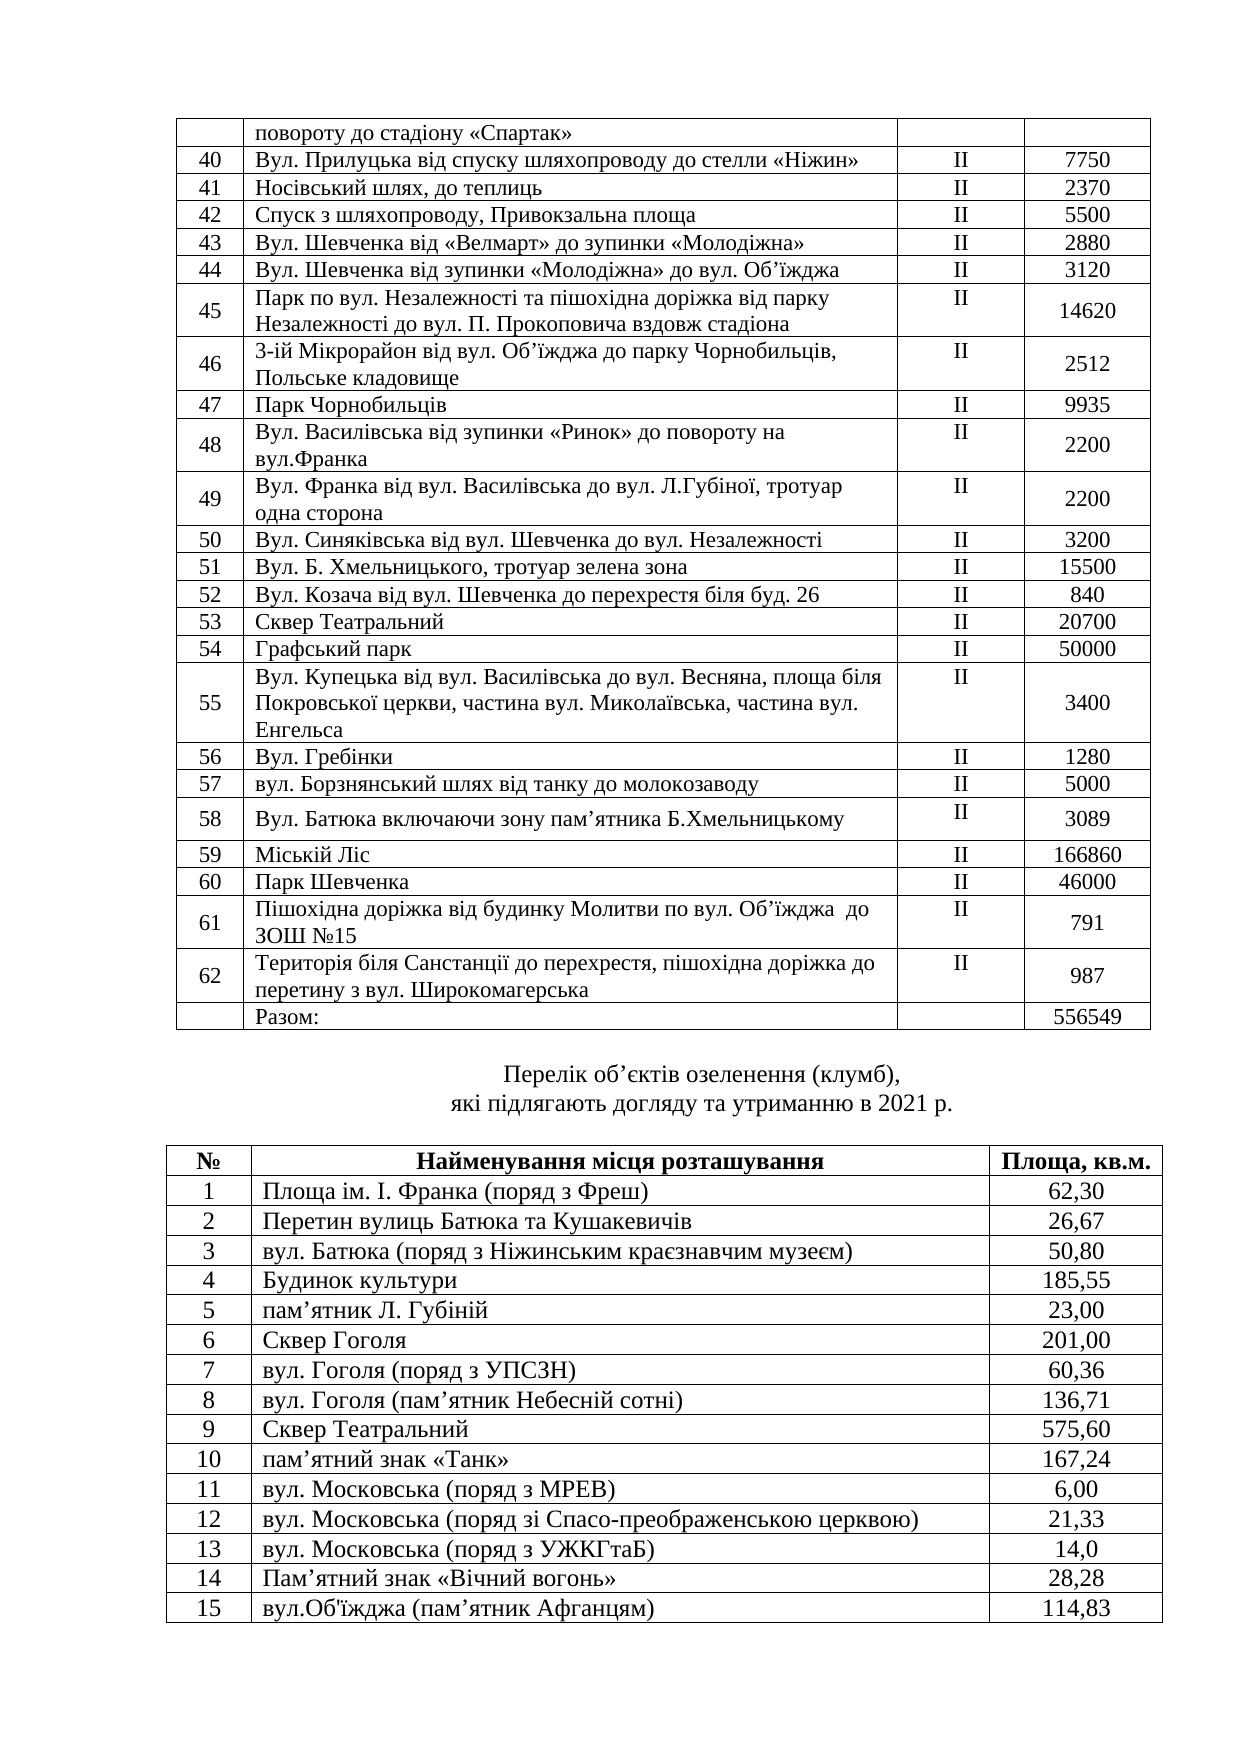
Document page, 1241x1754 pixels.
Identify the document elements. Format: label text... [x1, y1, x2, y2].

table_cell 14620 [1025, 284, 1150, 336]
table_cell 23,00 [990, 1295, 1162, 1324]
table_cell Вул. Гребінки [244, 743, 897, 769]
table_cell Пам’ятний знак «Вічний вогонь» [252, 1564, 989, 1592]
table_cell Графський парк [244, 636, 897, 662]
table_cell ІІ [898, 391, 1024, 417]
text які підлягають догляду та утриманню в 2021 р. [252, 1088, 1152, 1117]
table_cell Вул. Шевченка від зупинки «Молодіжна» до вул. Об’їжджа [244, 256, 897, 282]
table_cell Вул. Франка від вул. Василівська до вул. Л.Губіної, тротуар одна сторона [244, 472, 897, 525]
table_cell 10 [167, 1444, 251, 1473]
table_cell 791 [1025, 896, 1150, 948]
table_cell вул. Гоголя (пам’ятник Небесній сотні) [252, 1385, 989, 1413]
table_cell ІІ [898, 663, 1024, 742]
table_cell 52 [177, 581, 243, 607]
table_cell 62,30 [990, 1176, 1162, 1205]
table_cell 1470 [1025, 119, 1150, 146]
table_cell 9 [167, 1415, 251, 1443]
table_cell 47 [177, 391, 243, 417]
table_cell 40 [177, 147, 243, 173]
table_cell 2 [167, 1206, 251, 1235]
table_cell 46000 [1025, 868, 1150, 894]
table_cell ІІ [898, 636, 1024, 662]
table_cell 3-ій Мікрорайон від вул. Об’їжджа до парку Чорнобильців, Польське кладовище [244, 337, 897, 390]
table_cell 49 [177, 472, 243, 525]
table_cell Вул. Прилуцька від спуску шляхопроводу до стелли «Ніжин» [244, 147, 897, 173]
table_cell 2512 [1025, 337, 1150, 390]
table_cell 11 [167, 1474, 251, 1503]
table_cell 53 [177, 608, 243, 634]
table_cell 50 [177, 526, 243, 552]
table_cell ІІ [898, 608, 1024, 634]
table_cell Вул. Синяківська від вул. Шевченка до вул. Незалежності [244, 526, 897, 552]
table_cell Вул. Батюка включаючи зону пам’ятника Б.Хмельницькому [244, 798, 897, 840]
table_cell 556549 [1025, 1003, 1150, 1029]
table_cell 2880 [1025, 229, 1150, 255]
table_cell 60,36 [990, 1355, 1162, 1384]
table_cell 15 [167, 1593, 251, 1622]
table_cell 51 [177, 553, 243, 580]
table_cell 14 [167, 1564, 251, 1592]
table_header Площа, кв.м. [990, 1146, 1162, 1175]
table_cell вул. Гоголя (поряд з УПСЗН) [252, 1355, 989, 1384]
table_cell 1280 [1025, 743, 1150, 769]
table_cell 44 [177, 256, 243, 282]
table_cell 166860 [1025, 841, 1150, 867]
table_cell ІІ [898, 526, 1024, 552]
table_cell 54 [177, 636, 243, 662]
table_cell Вул. Б. Хмельницького, тротуар зелена зона [244, 553, 897, 580]
table_cell 48 [177, 419, 243, 471]
table_cell 26,67 [990, 1206, 1162, 1235]
table_cell 136,71 [990, 1385, 1162, 1413]
table_cell вул. Московська (поряд з МРЕВ) [252, 1474, 989, 1503]
table_cell 575,60 [990, 1415, 1162, 1443]
table_cell 50,80 [990, 1236, 1162, 1264]
table_cell Вул. Василівська від зупинки «Ринок» до повороту на вул.Франка [244, 419, 897, 471]
table_cell 185,55 [990, 1266, 1162, 1294]
table_cell 7750 [1025, 147, 1150, 173]
table_cell 2200 [1025, 419, 1150, 471]
table_cell Вул. Козача від вул. Шевченка до перехрестя біля буд. 26 [244, 581, 897, 607]
table_cell Будинок культури [252, 1266, 989, 1294]
table_cell Перетин вулиць Батюка та Кушакевичів [252, 1206, 989, 1235]
table_cell 3 [167, 1236, 251, 1264]
table_cell Парк Шевченка [244, 868, 897, 894]
table_cell 8 [167, 1385, 251, 1413]
table_cell 5000 [1025, 770, 1150, 797]
table_cell ІІ [898, 770, 1024, 797]
table_cell 55 [177, 663, 243, 742]
table_cell 41 [177, 174, 243, 200]
table_cell 28,28 [990, 1564, 1162, 1592]
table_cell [244, 119, 897, 146]
table_cell ІІ [898, 229, 1024, 255]
table_cell 201,00 [990, 1325, 1162, 1354]
table_cell 2370 [1025, 174, 1150, 200]
table_cell Разом: [244, 1003, 897, 1029]
table_cell Носівський шлях, до теплиць [244, 174, 897, 200]
table_cell 61 [177, 896, 243, 948]
table_cell Пішохідна доріжка від будинку Молитви по вул. Об’їжджа до ЗОШ №15 [244, 896, 897, 948]
table_cell 20700 [1025, 608, 1150, 634]
table_cell Сквер Театральний [252, 1415, 989, 1443]
table_cell 15500 [1025, 553, 1150, 580]
table_cell 43 [177, 229, 243, 255]
table_cell ІІ [898, 581, 1024, 607]
table_cell Територія біля Санстанції до перехрестя, пішохідна доріжка до перетину з вул. Широкомагерська [244, 949, 897, 1002]
table_cell ІІ [898, 284, 1024, 336]
table_cell ІІ [898, 949, 1024, 1002]
table_cell 114,83 [990, 1593, 1162, 1622]
table_cell пам’ятний знак «Танк» [252, 1444, 989, 1473]
table_cell 6 [167, 1325, 251, 1354]
table_cell ІІ [898, 119, 1024, 146]
table_cell 59 [177, 841, 243, 867]
table_cell 840 [1025, 581, 1150, 607]
table_cell 60 [177, 868, 243, 894]
table_cell Спуск з шляхопроводу, Привокзальна площа [244, 201, 897, 228]
table_cell 5 [167, 1295, 251, 1324]
table_cell ІІ [898, 201, 1024, 228]
table_header Найменування місця розташування [252, 1146, 989, 1175]
table_cell 14,0 [990, 1534, 1162, 1562]
table_cell 45 [177, 284, 243, 336]
table_cell пам’ятник Л. Губіній [252, 1295, 989, 1324]
table_cell 9935 [1025, 391, 1150, 417]
table_cell [898, 1003, 1024, 1029]
table_cell ІІ [898, 896, 1024, 948]
table_cell вул. Батюка (поряд з Ніжинським краєзнавчим музеєм) [252, 1236, 989, 1264]
table_cell 167,24 [990, 1444, 1162, 1473]
table_cell 46 [177, 337, 243, 390]
table_cell ІІ [898, 868, 1024, 894]
text Перелік об’єктів озеленення (клумб), [252, 1059, 1152, 1088]
table_cell 21,33 [990, 1504, 1162, 1533]
table_cell 12 [167, 1504, 251, 1533]
table_cell 13 [167, 1534, 251, 1562]
table_cell 6,00 [990, 1474, 1162, 1503]
table_cell Сквер Гоголя [252, 1325, 989, 1354]
table_cell 58 [177, 798, 243, 840]
table_cell 2200 [1025, 472, 1150, 525]
table_cell Вул. Шевченка від «Велмарт» до зупинки «Молодіжна» [244, 229, 897, 255]
table_cell вул. Московська (поряд зі Спасо-преображенською церквою) [252, 1504, 989, 1533]
table_cell 50000 [1025, 636, 1150, 662]
table_cell ІІ [898, 337, 1024, 390]
table_cell Парк по вул. Незалежності та пішохідна доріжка від парку Незалежності до вул. П. Прокоповича вздовж стадіона [244, 284, 897, 336]
table_cell Сквер Театральний [244, 608, 897, 634]
table_cell 56 [177, 743, 243, 769]
table_cell 42 [177, 201, 243, 228]
table_cell 5500 [1025, 201, 1150, 228]
table_cell 1 [167, 1176, 251, 1205]
table_cell вул. Борзнянський шлях від танку до молокозаводу [244, 770, 897, 797]
table_cell ІІ [898, 147, 1024, 173]
table_cell ІІ [898, 553, 1024, 580]
table_cell вул. Московська (поряд з УЖКГтаБ) [252, 1534, 989, 1562]
table_cell Вул. Купецька від вул. Василівська до вул. Весняна, площа біля Покровської церкви, частина вул. Миколаївська, частина вул. Енгельса [244, 663, 897, 742]
table_cell 57 [177, 770, 243, 797]
table_cell 987 [1025, 949, 1150, 1002]
table_cell ІІ [898, 256, 1024, 282]
table_cell [177, 1003, 243, 1029]
table_cell Міській Ліс [244, 841, 897, 867]
table_header № [167, 1146, 251, 1175]
table_cell ІІ [898, 743, 1024, 769]
table_cell ІІ [898, 174, 1024, 200]
table_cell ІІ [898, 472, 1024, 525]
table_cell ІІ [898, 419, 1024, 471]
table_cell 7 [167, 1355, 251, 1384]
table_cell 3200 [1025, 526, 1150, 552]
table_cell 3120 [1025, 256, 1150, 282]
table_cell 3400 [1025, 663, 1150, 742]
table_cell ІІ [898, 798, 1024, 840]
table_cell 4 [167, 1266, 251, 1294]
table_cell 62 [177, 949, 243, 1002]
table_cell Площа ім. І. Франка (поряд з Фреш) [252, 1176, 989, 1205]
table_cell Парк Чорнобильців [244, 391, 897, 417]
table_cell 3089 [1025, 798, 1150, 840]
table_cell ІІ [898, 841, 1024, 867]
table_cell 39 [177, 119, 243, 146]
table_cell вул.Об'їжджа (пам’ятник Афганцям) [252, 1593, 989, 1622]
